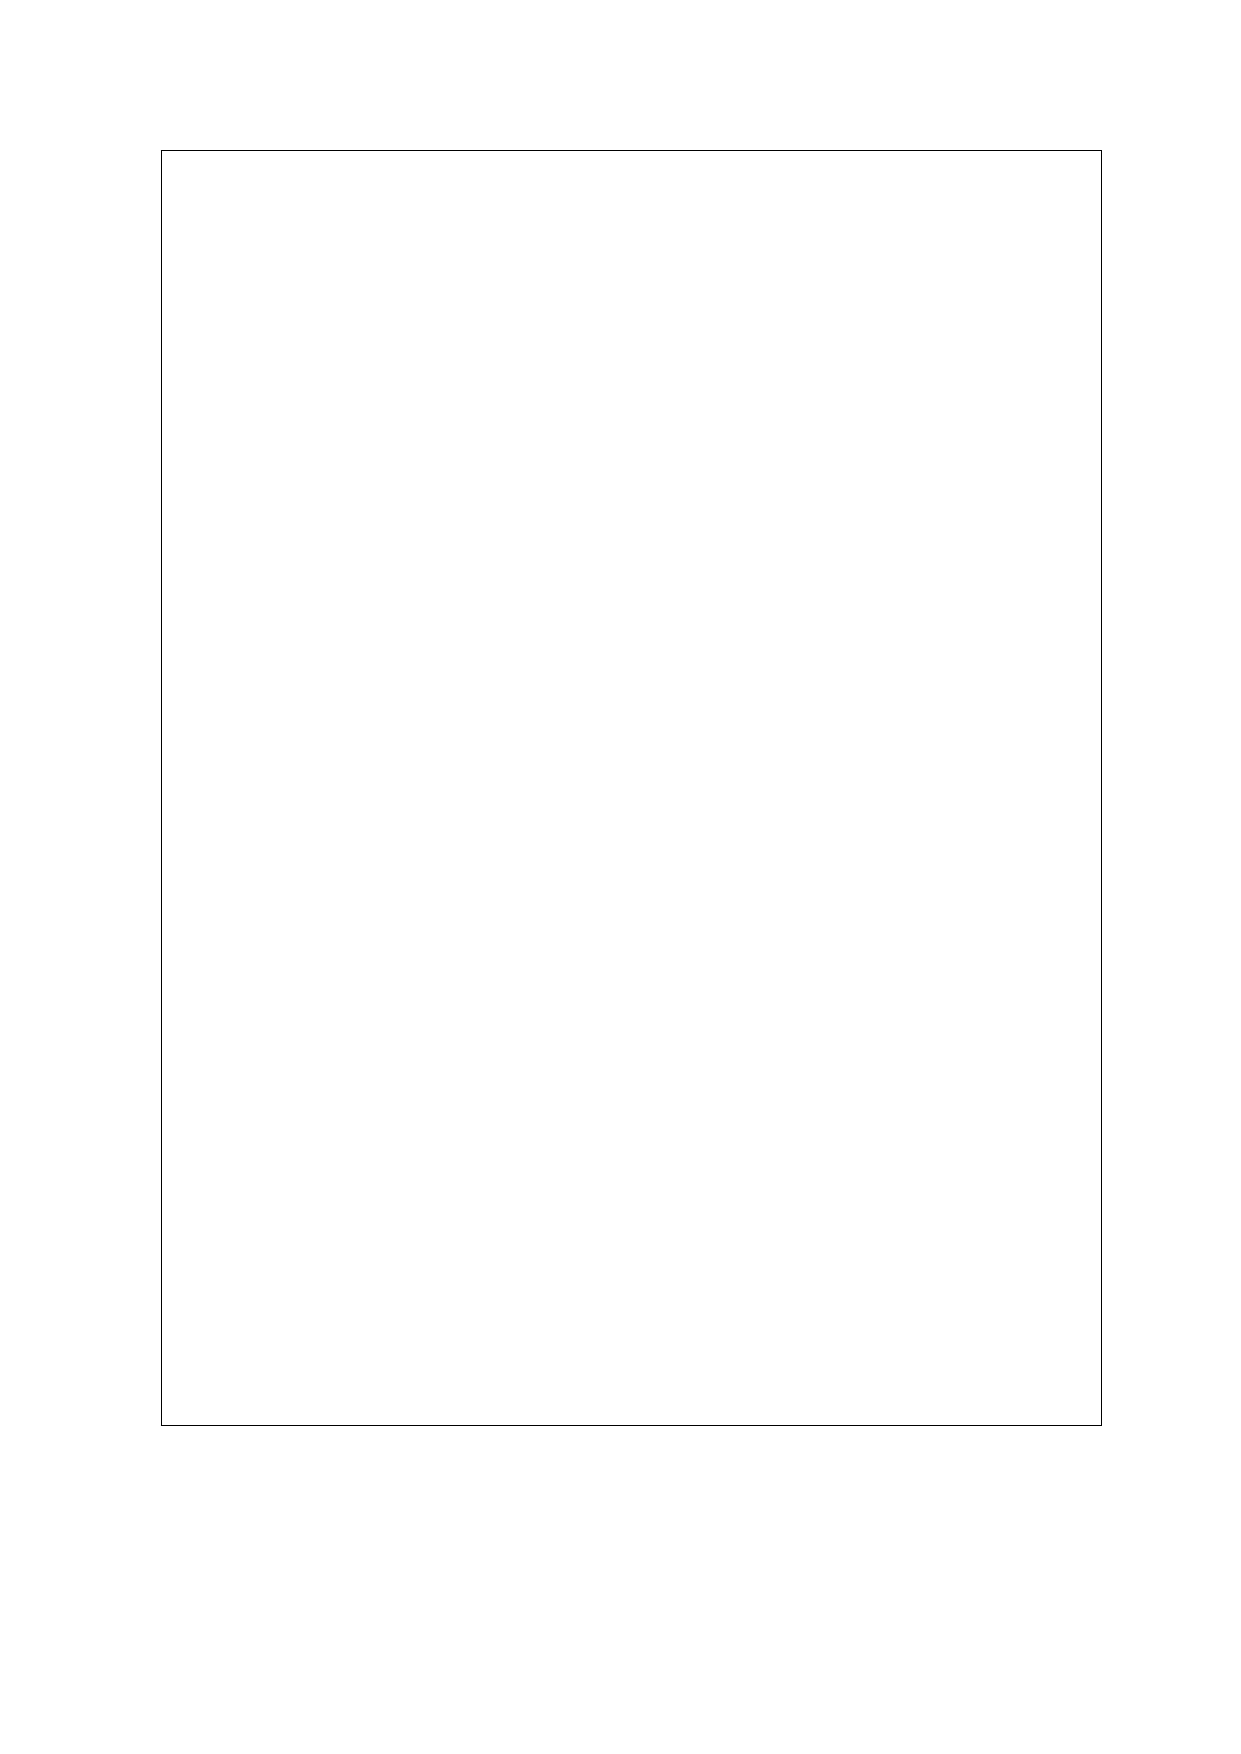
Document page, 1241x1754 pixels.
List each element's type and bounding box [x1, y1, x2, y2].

table_cell [162, 151, 1101, 1425]
